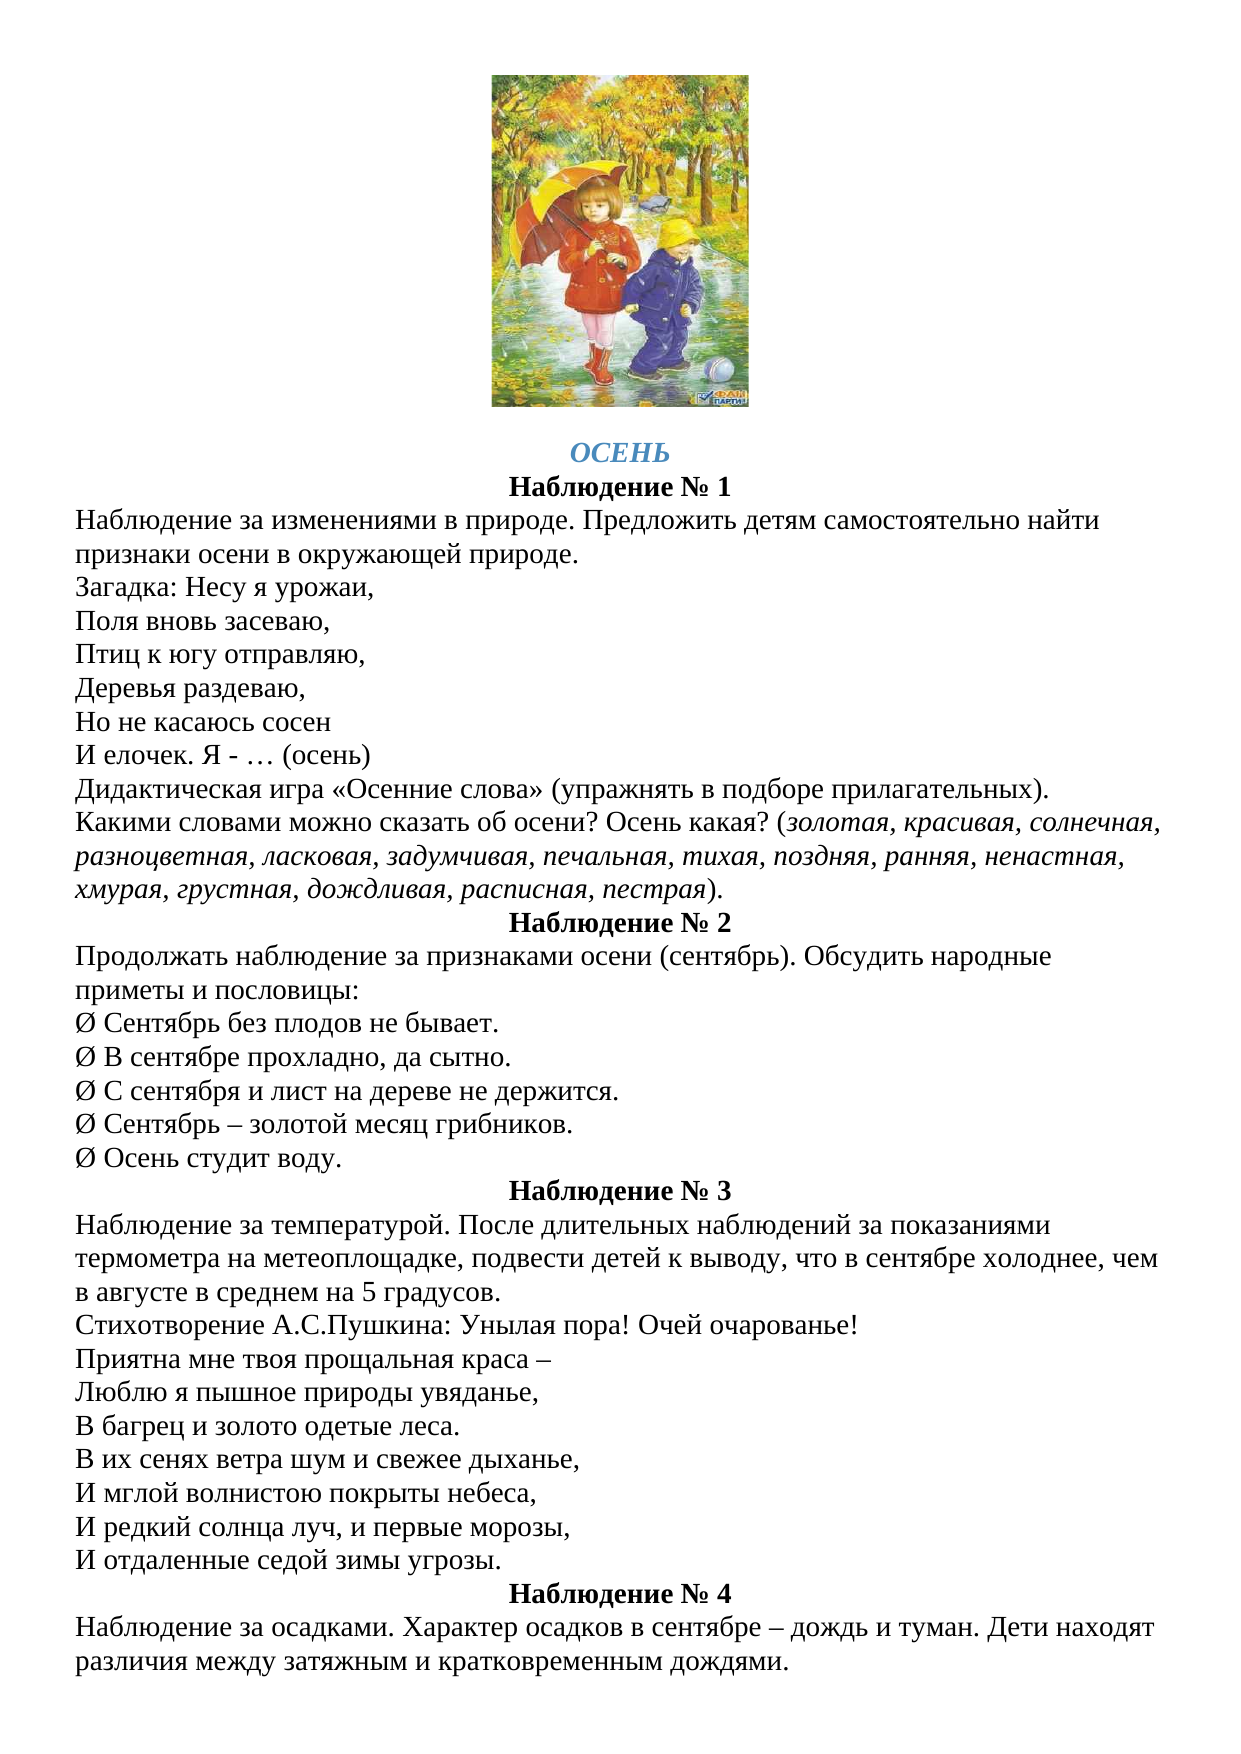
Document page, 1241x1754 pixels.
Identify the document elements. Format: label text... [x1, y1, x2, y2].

text Наблюдение за осадками. Характер осадков в сентябре – дождь и туман. Дети находят различия между затяжным и кратковременным дождями. [75, 1609, 1165, 1676]
text Стихотворение А.С.Пушкина: Унылая пора! Очей очарованье! [75, 1307, 1165, 1341]
text ОСЕНЬ [75, 435, 1165, 469]
text Ø Сентябрь без плодов не бывает. [75, 1006, 1165, 1039]
text Загадка: Несу я урожаи, [75, 569, 1165, 603]
text Ø Осень студит воду. [75, 1140, 1165, 1173]
text Наблюдение № 2 [75, 905, 1165, 938]
text Ø С сентября и лист на дереве не держится. [75, 1073, 1165, 1106]
text Дидактическая игра «Осенние слова» (упражнять в подборе прилагательных). [75, 771, 1165, 804]
text Приятна мне твоя прощальная краса – [75, 1341, 1165, 1374]
text Какими словами можно сказать об осени? Осень какая? (золотая, красивая, солнечная, разноцветная, ласковая, задумчивая, печальная, тихая, поздняя, ранняя, ненастная, хмурая, грустная, дождливая, расписная, пестрая). [75, 804, 1165, 905]
text И редкий солнца луч, и первые морозы, [75, 1509, 1165, 1542]
text Люблю я пышное природы увяданье, [75, 1374, 1165, 1408]
text В багрец и золото одетые леса. [75, 1408, 1165, 1442]
text Но не касаюсь сосен [75, 704, 1165, 737]
text Деревья раздеваю, [75, 670, 1165, 704]
text И мглой волнистою покрыты небеса, [75, 1475, 1165, 1509]
text Наблюдение за изменениями в природе. Предложить детям самостоятельно найти признаки осени в окружающей природе. [75, 502, 1165, 569]
text В их сенях ветра шум и свежее дыханье, [75, 1442, 1165, 1475]
text Наблюдение № 1 [75, 469, 1165, 502]
text Продолжать наблюдение за признаками осени (сентябрь). Обсудить народные приметы и пословицы: [75, 938, 1165, 1006]
text Наблюдение за температурой. После длительных наблюдений за показаниями термометра на метеоплощадке, подвести детей к выводу, что в сентябре холоднее, чем в августе в среднем на 5 градусов. [75, 1207, 1165, 1307]
text Ø Сентябрь – золотой месяц грибников. [75, 1106, 1165, 1140]
text Ø В сентябре прохладно, да сытно. [75, 1039, 1165, 1073]
text Наблюдение № 3 [75, 1173, 1165, 1207]
text И отдаленные седой зимы угрозы. [75, 1542, 1165, 1576]
text Наблюдение № 4 [75, 1576, 1165, 1609]
picture [491, 75, 749, 407]
text Птиц к югу отправляю, [75, 637, 1165, 670]
text И елочек. Я - … (осень) [75, 737, 1165, 771]
text Поля вновь засеваю, [75, 603, 1165, 637]
